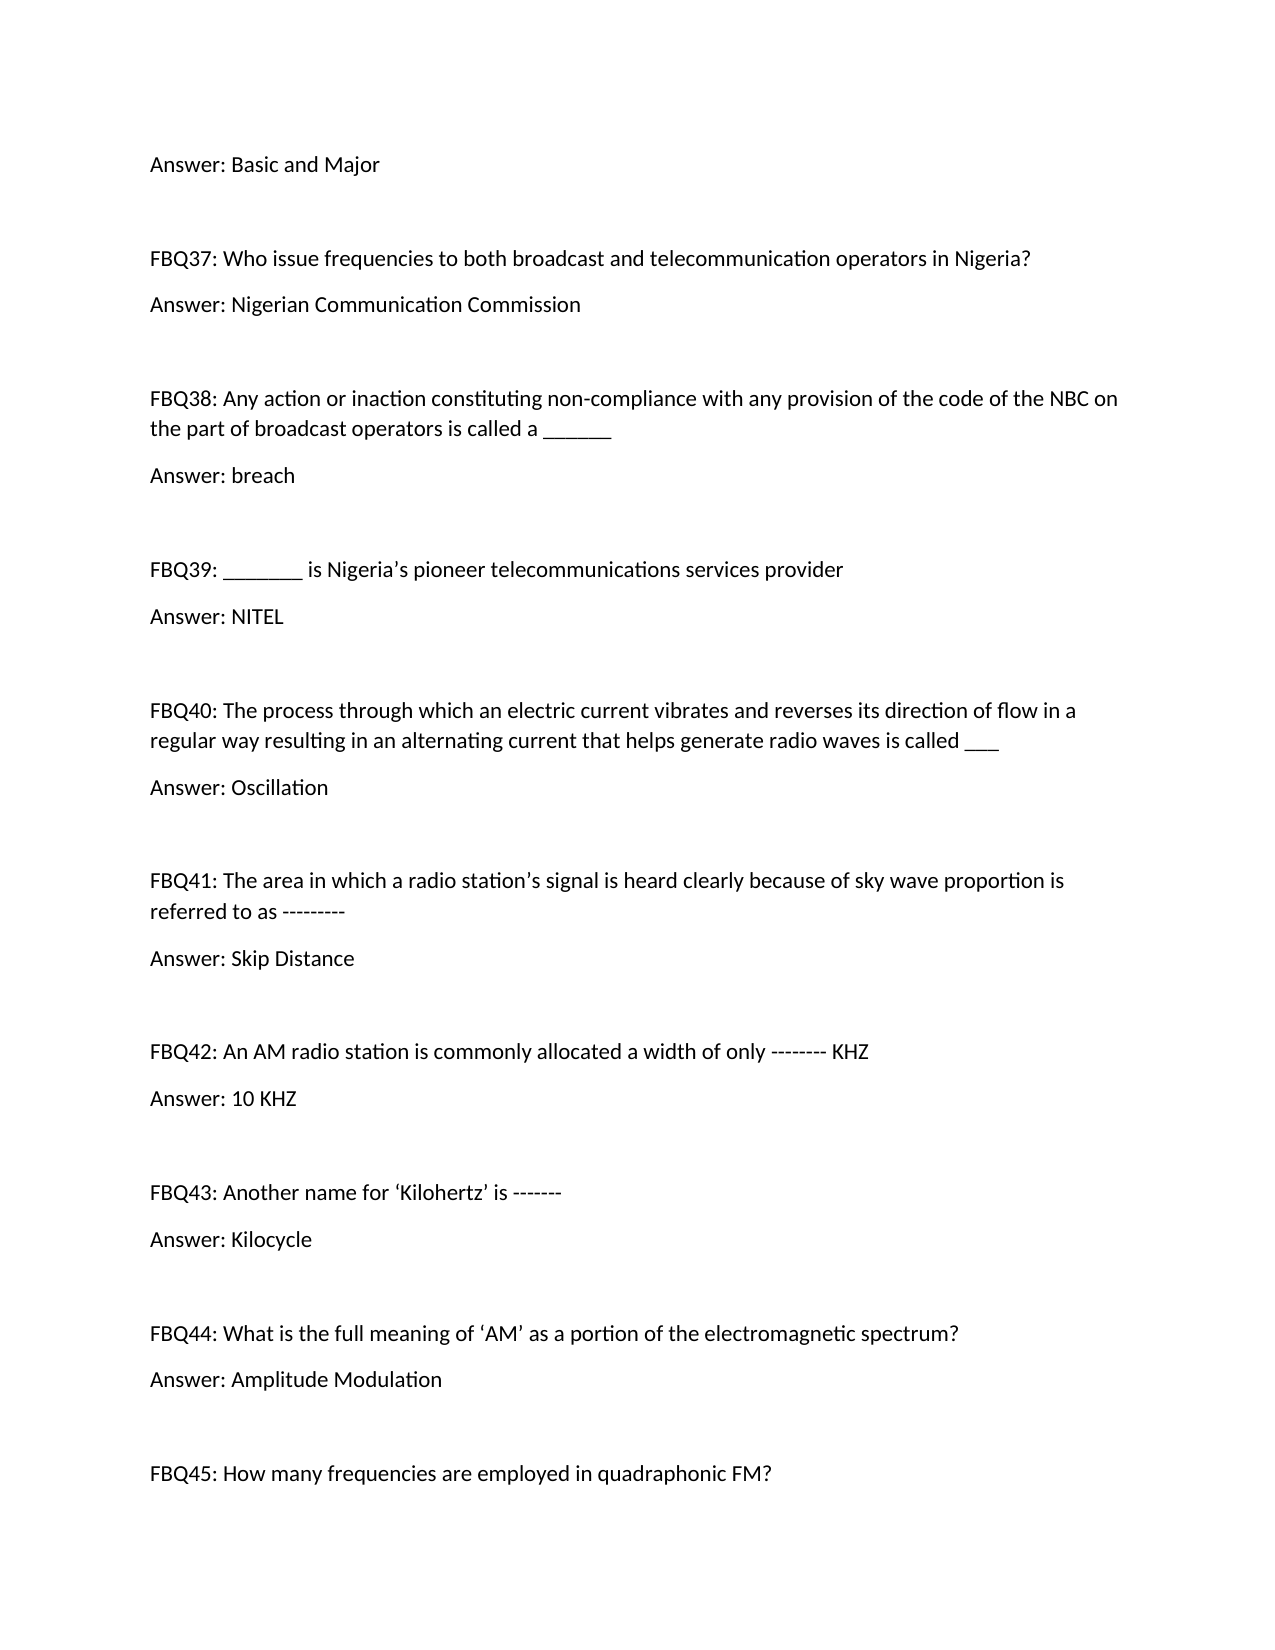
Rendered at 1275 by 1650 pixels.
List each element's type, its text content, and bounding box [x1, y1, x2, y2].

text FBQ44: What is the full meaning of ‘AM’ as a portion of the electromagnetic spectrum? [150, 1319, 1125, 1347]
text FBQ45: How many frequencies are employed in quadraphonic FM? [150, 1459, 1125, 1487]
text Answer: Amplitude Modulation [150, 1366, 1125, 1394]
text Answer: 10 KHZ [150, 1084, 1125, 1112]
text FBQ37: Who issue frequencies to both broadcast and telecommunication operators in Nigeria? [150, 244, 1125, 272]
text Answer: Oscillation [150, 773, 1125, 801]
text Answer: Basic and Major [150, 150, 1125, 178]
text FBQ41: The area in which a radio station’s signal is heard clearly because of sky wave proportion is referred to as --------- [150, 867, 1125, 925]
text Answer: Nigerian Communication Commission [150, 291, 1125, 319]
text FBQ43: Another name for ‘Kilohertz’ is ------- [150, 1178, 1125, 1206]
text Answer: Skip Distance [150, 944, 1125, 972]
text FBQ42: An AM radio station is commonly allocated a width of only -------- KHZ [150, 1037, 1125, 1066]
text Answer: breach [150, 461, 1125, 489]
text FBQ39: _______ is Nigeria’s pioneer telecommunications services provider [150, 555, 1125, 583]
text Answer: Kilocycle [150, 1225, 1125, 1253]
text Answer: NITEL [150, 602, 1125, 630]
text FBQ38: Any action or inaction constituting non-compliance with any provision of the code of the NBC on the part of broadcast operators is called a ______ [150, 384, 1125, 443]
text FBQ40: The process through which an electric current vibrates and reverses its direction of flow in a regular way resulting in an alternating current that helps generate radio waves is called ___ [150, 696, 1125, 754]
